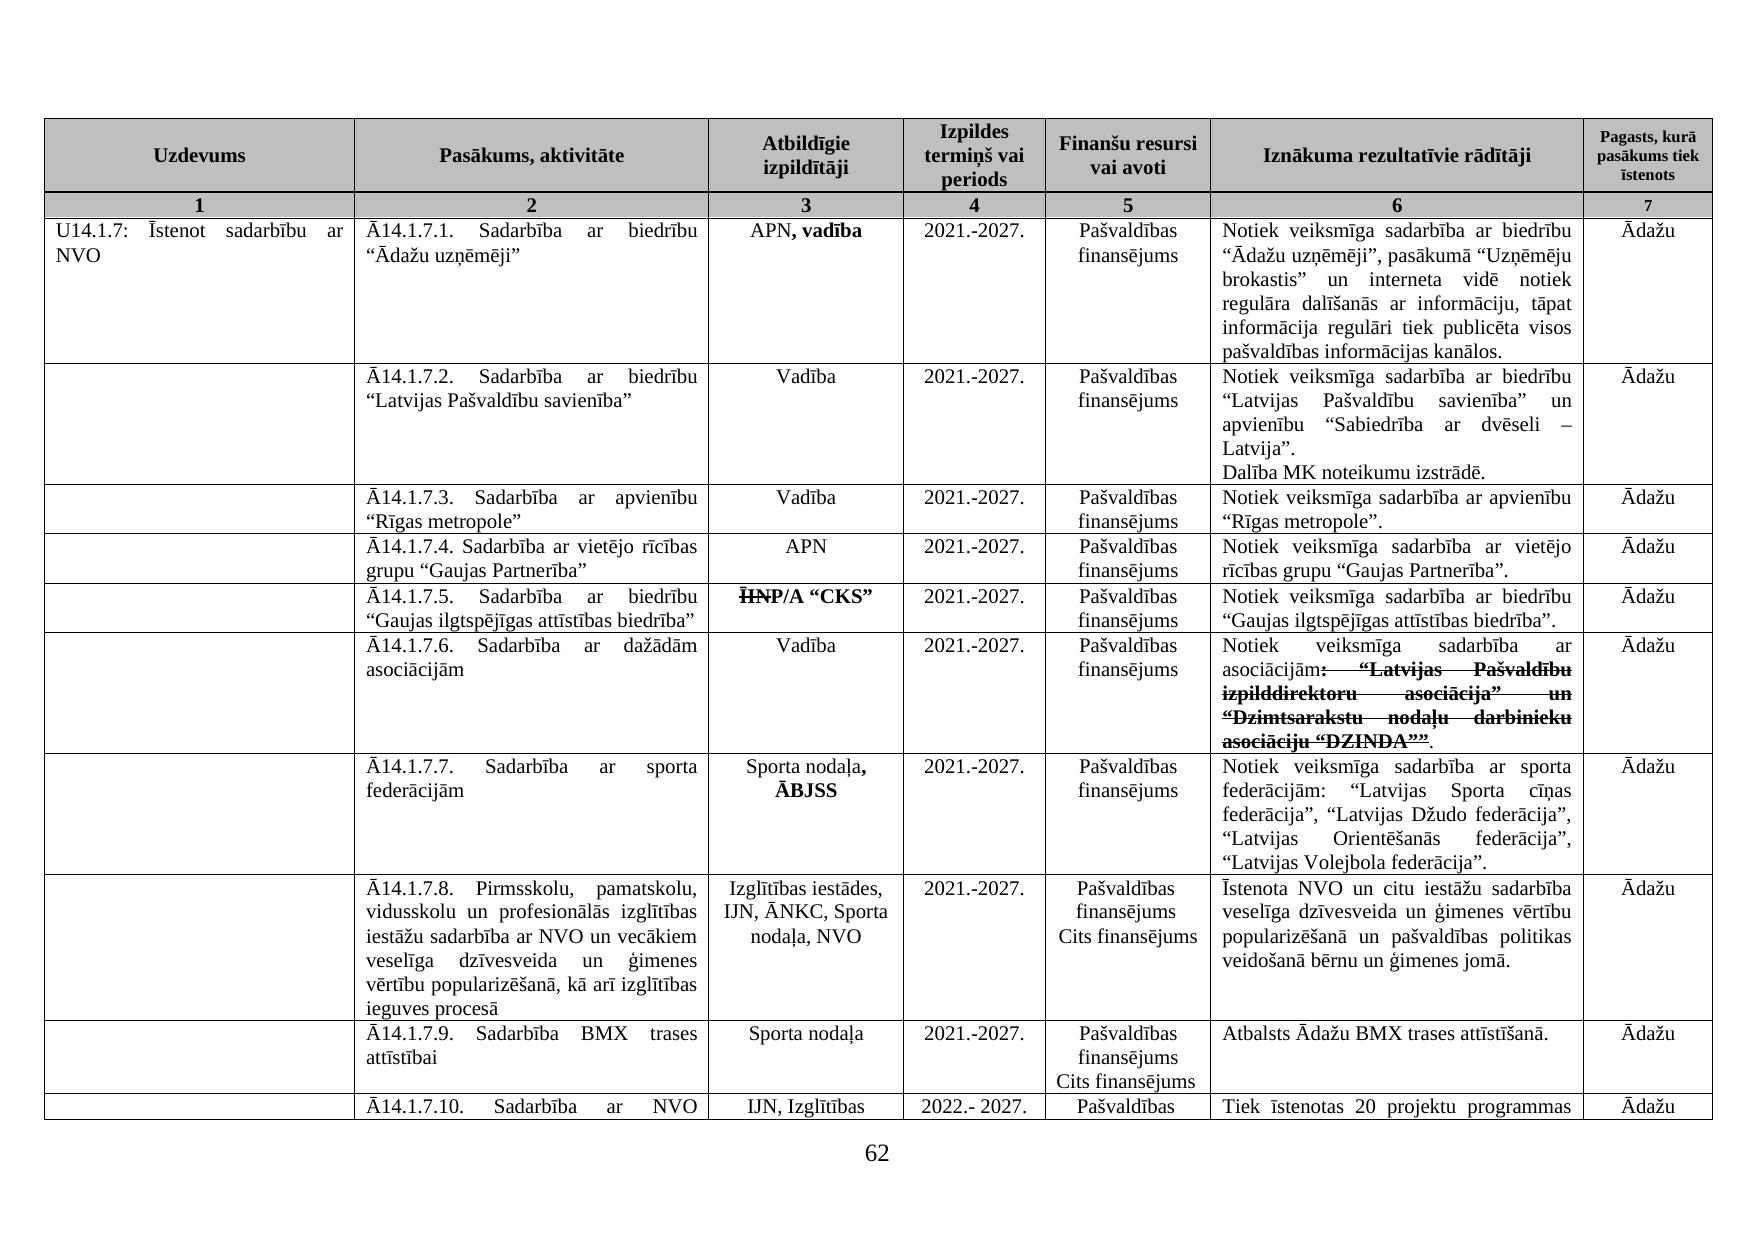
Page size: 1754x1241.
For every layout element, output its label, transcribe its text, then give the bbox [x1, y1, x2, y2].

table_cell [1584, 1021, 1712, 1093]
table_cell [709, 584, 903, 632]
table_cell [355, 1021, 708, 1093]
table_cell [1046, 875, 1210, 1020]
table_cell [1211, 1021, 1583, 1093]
table_header Izpildes termiņš vai periods [904, 119, 1045, 191]
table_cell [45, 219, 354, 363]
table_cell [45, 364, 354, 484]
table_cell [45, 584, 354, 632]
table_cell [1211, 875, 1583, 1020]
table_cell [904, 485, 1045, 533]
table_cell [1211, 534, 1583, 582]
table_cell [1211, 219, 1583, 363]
table_header Pagasts, kurā pasākums tiek īstenots [1584, 119, 1712, 191]
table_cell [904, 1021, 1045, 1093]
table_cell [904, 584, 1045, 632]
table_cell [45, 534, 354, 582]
table_header Iznākuma rezultatīvie rādītāji [1211, 119, 1583, 191]
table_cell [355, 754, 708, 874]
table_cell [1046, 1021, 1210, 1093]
table_cell 4 [904, 193, 1045, 217]
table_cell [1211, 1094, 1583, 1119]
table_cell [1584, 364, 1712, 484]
table_header Pasākums, aktivitāte [355, 119, 708, 191]
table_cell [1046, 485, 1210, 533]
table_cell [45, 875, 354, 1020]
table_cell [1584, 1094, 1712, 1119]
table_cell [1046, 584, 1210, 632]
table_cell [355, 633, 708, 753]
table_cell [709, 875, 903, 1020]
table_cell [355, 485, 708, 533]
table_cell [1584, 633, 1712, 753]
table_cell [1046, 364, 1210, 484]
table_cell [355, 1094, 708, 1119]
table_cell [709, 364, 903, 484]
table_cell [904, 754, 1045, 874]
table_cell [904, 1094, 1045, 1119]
table_header Atbildīgie izpildītāji [709, 119, 903, 191]
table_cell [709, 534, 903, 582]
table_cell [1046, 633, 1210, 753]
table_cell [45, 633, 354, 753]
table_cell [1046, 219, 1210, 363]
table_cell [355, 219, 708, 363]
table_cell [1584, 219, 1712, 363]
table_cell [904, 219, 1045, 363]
table_header Finanšu resursi vai avoti [1046, 119, 1210, 191]
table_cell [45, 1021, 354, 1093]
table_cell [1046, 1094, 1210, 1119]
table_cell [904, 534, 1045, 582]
table_cell 6 [1211, 193, 1583, 217]
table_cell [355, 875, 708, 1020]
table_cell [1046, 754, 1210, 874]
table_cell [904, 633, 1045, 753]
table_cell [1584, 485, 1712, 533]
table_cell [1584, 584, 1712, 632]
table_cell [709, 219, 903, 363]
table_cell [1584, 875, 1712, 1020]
table_cell 2 [355, 193, 708, 217]
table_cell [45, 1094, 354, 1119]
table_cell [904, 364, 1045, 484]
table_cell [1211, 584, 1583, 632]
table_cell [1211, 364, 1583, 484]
table_cell 7 [1584, 193, 1712, 217]
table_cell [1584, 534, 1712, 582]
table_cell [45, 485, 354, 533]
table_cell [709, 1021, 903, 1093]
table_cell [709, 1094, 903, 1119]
table_cell 1 [45, 193, 354, 217]
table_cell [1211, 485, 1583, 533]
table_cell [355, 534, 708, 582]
table_cell 3 [709, 193, 903, 217]
table_cell 5 [1046, 193, 1210, 217]
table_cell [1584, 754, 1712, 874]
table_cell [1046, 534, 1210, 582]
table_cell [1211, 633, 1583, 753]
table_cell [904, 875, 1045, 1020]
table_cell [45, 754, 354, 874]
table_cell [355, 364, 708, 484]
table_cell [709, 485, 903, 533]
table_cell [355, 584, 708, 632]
table_header Uzdevums [45, 119, 354, 191]
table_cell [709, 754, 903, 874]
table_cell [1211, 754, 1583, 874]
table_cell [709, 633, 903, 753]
